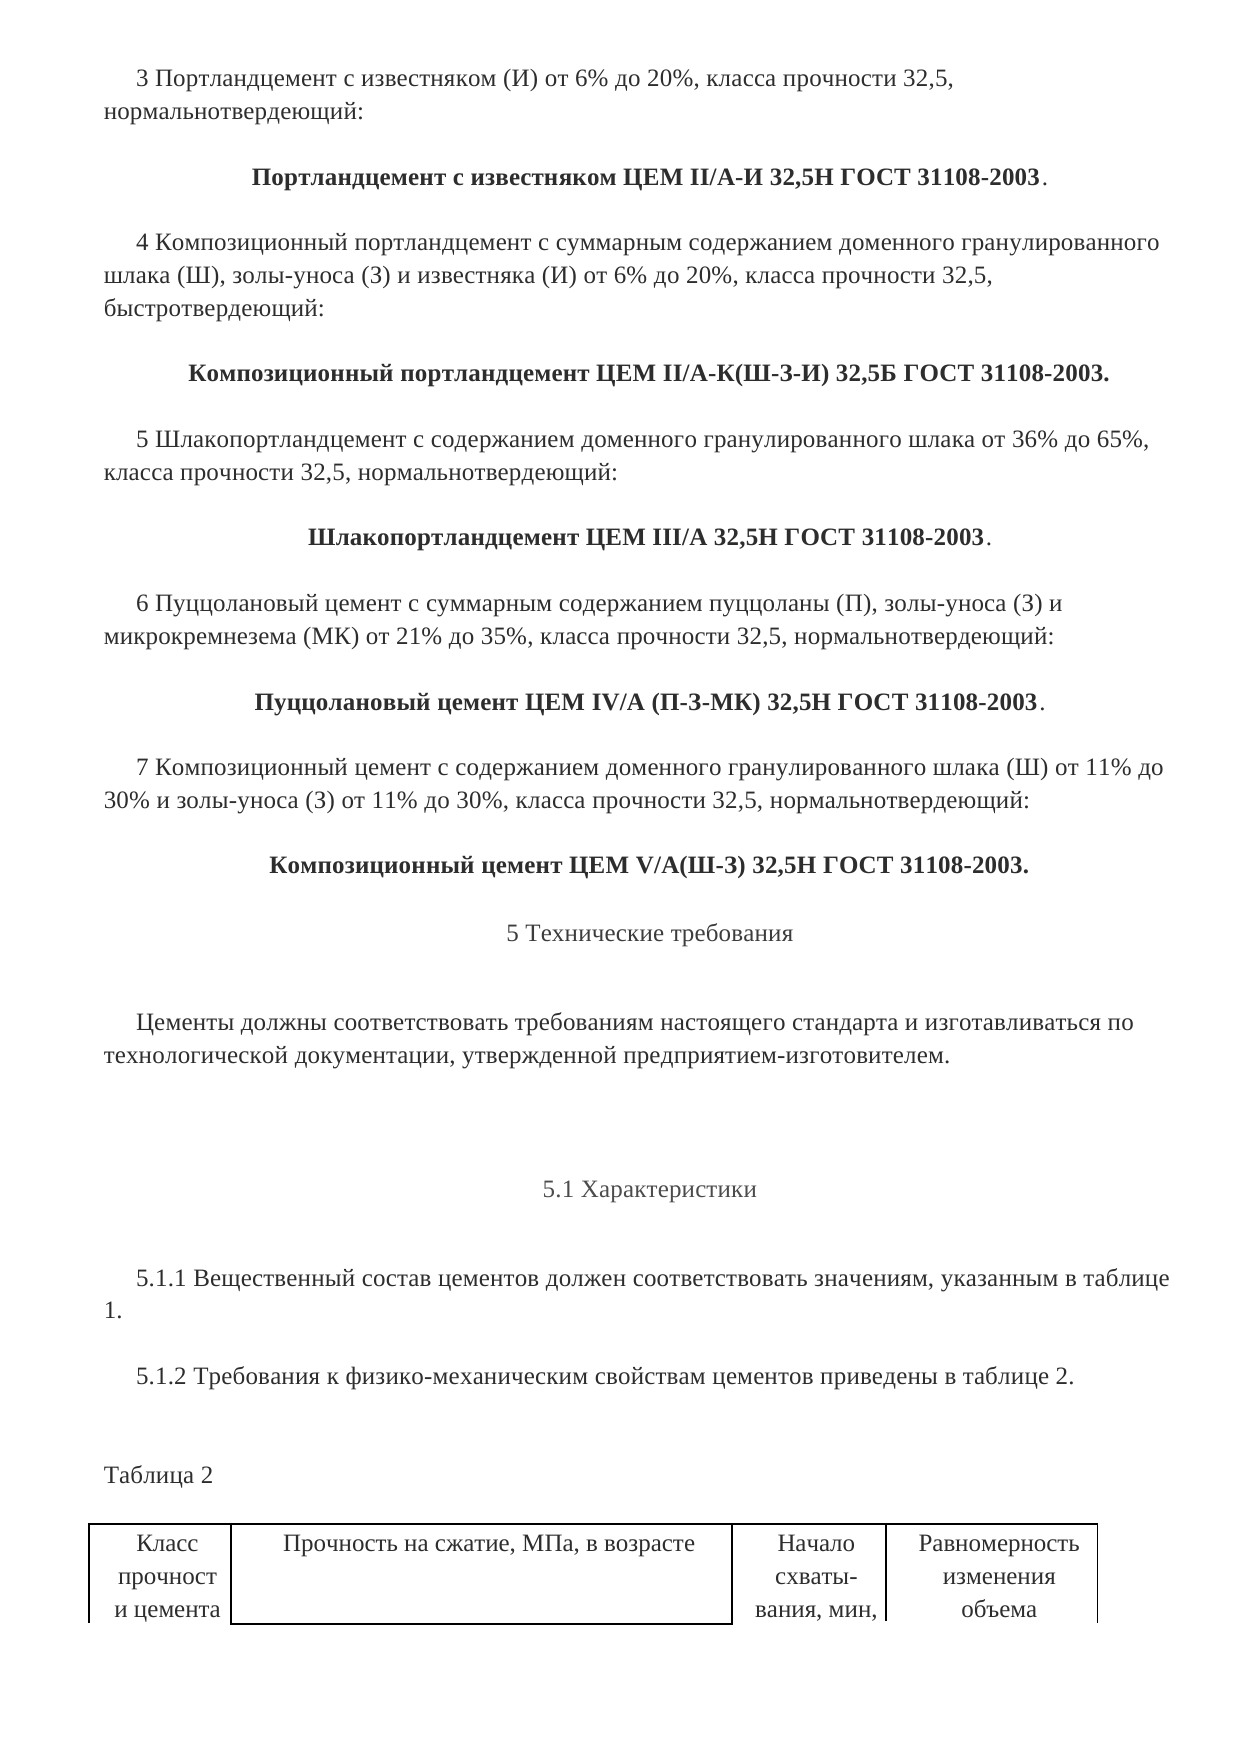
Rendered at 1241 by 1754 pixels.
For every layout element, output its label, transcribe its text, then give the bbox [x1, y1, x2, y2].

text 3 Портландцемент с известняком (И) от 6% до 20%, класса прочности 32,5, нормальнотвердеющий: [103, 59, 1196, 157]
text Портландцемент с известняком ЦЕМ II/А-И 32,5Н ГОСТ 31108-2003. [103, 157, 1196, 190]
text 5.1.1 Вещественный состав цементов должен соответствовать значениям, указанным в таблице 1. [103, 1259, 1196, 1357]
text Композиционный цемент ЦЕМ V/A(Ш-З) 32,5H ГОСТ 31108-2003. [103, 847, 1196, 879]
text 6 Пуццолановый цемент с суммарным содержанием пуццоланы (П), золы-уноса (З) и микрокремнезема (МК) от 21% до 35%, класса прочности 32,5, нормальнотвердеющий: [103, 584, 1196, 682]
text Цементы должны соответствовать требованиям настоящего стандарта и изготавливаться по технологической документации, утвержденной предприятием-изготовителем. [103, 971, 1196, 1135]
text 7 Композиционный цемент с содержанием доменного гранулированного шлака (Ш) от 11% до 30% и золы-уноса (З) от 11% до 30%, класса прочности 32,5, нормальнотвердеющий: [103, 748, 1196, 847]
text Шлакопортландцемент ЦЕМ III/A 32,5H ГОСТ 31108-2003. [103, 518, 1196, 551]
text 5.1 Характеристики [103, 1174, 1196, 1202]
text 5 Шлакопортландцемент с содержанием доменного гранулированного шлака от 36% до 65%, класса прочности 32,5, нормальнотвердеющий: [103, 420, 1196, 518]
text Пуццолановый цемент ЦЕМ IV/A (П-З-МК) 32,5Н ГОСТ 31108-2003. [103, 682, 1196, 715]
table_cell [886, 1525, 1097, 1623]
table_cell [90, 1525, 230, 1623]
text Композиционный портландцемент ЦЕМ II/А-К(Ш-З-И) 32,5Б ГОСТ 31108-2003. [103, 354, 1196, 387]
text 5 Технические требования [103, 918, 1196, 947]
text 5.1.2 Требования к физико-механическим свойствам цементов приведены в таблице 2. Таблица 2 [103, 1357, 1196, 1521]
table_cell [232, 1525, 731, 1623]
text 4 Композиционный портландцемент с суммарным содержанием доменного гранулированного шлака (Ш), золы-уноса (З) и известняка (И) от 6% до 20%, класса прочности 32,5, быстротвердеющий: [103, 223, 1196, 354]
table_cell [733, 1525, 886, 1623]
